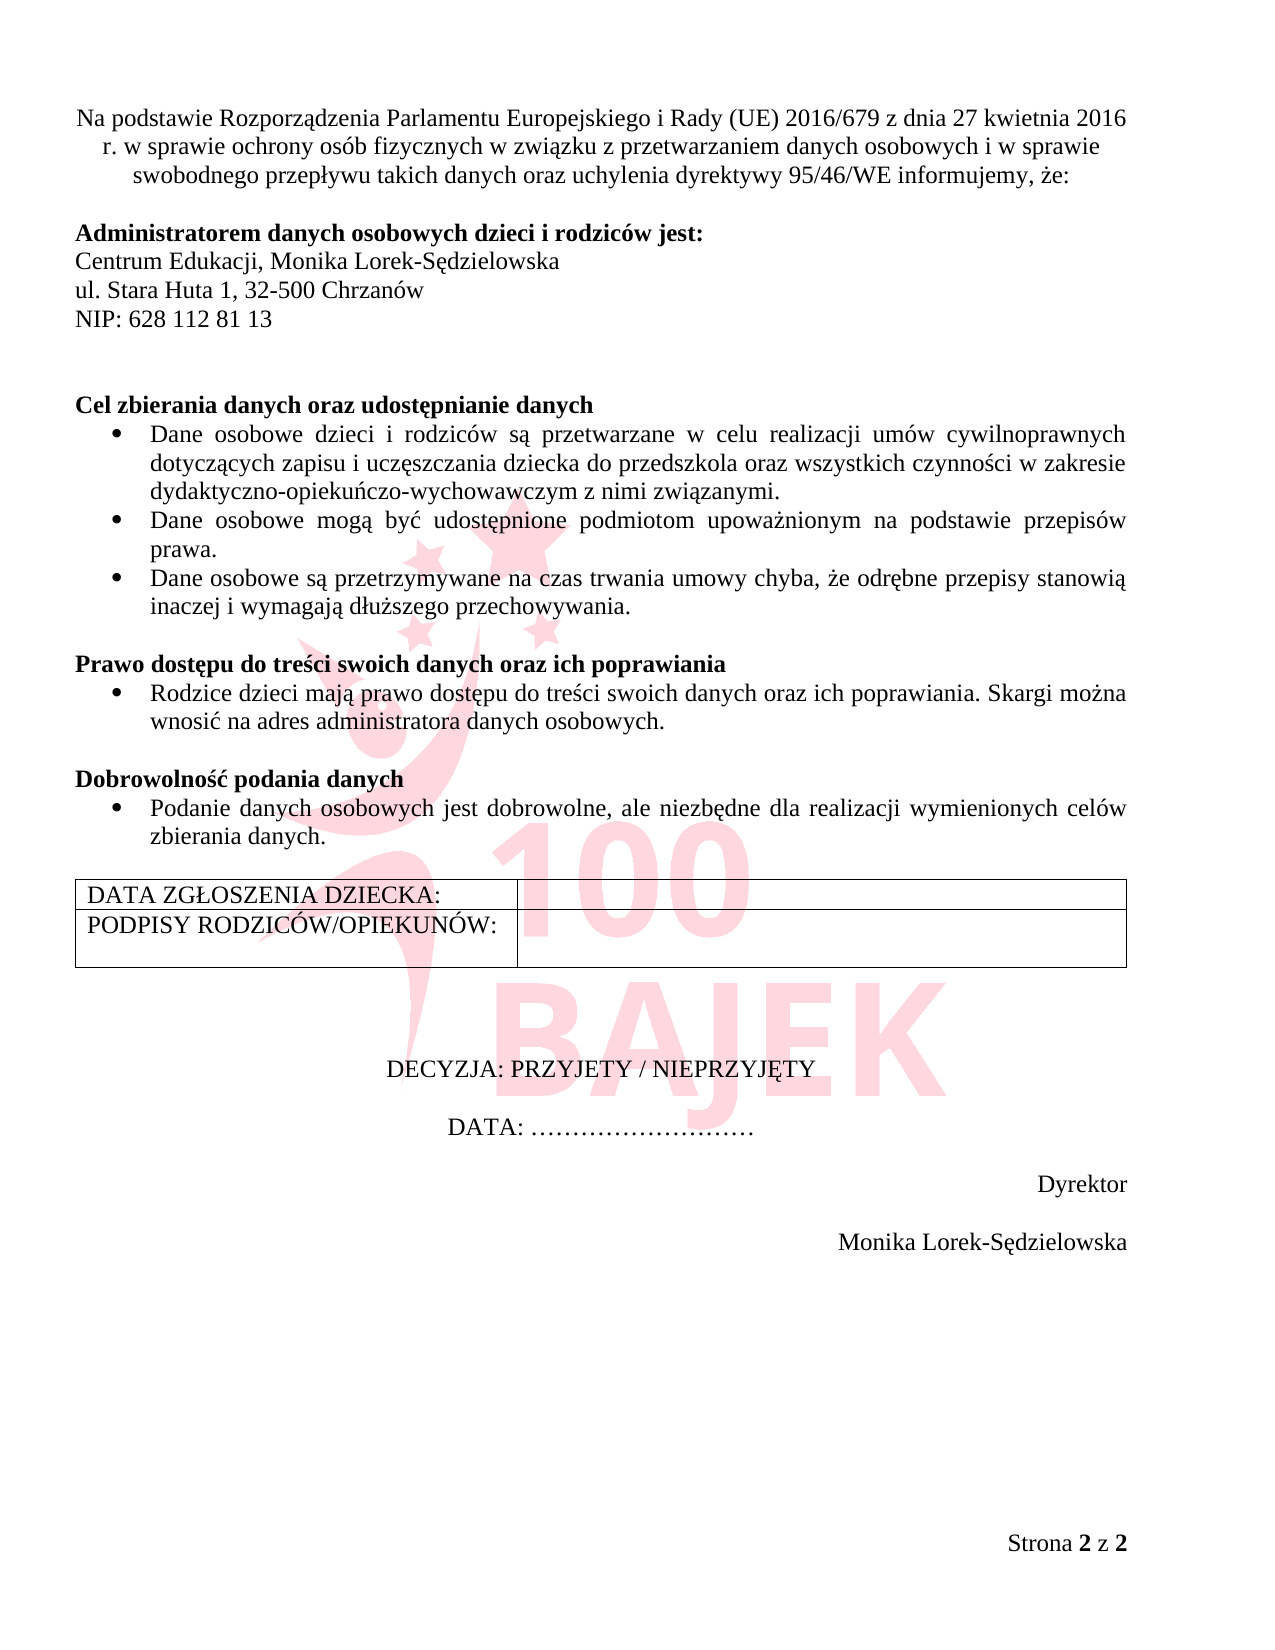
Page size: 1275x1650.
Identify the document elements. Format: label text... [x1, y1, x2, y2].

table_header [518, 880, 1126, 909]
table_cell PODPISY RODZICÓW/OPIEKUNÓW: [76, 910, 517, 967]
list Dane osobowe mogą być udostępnione podmiotom upoważnionym na podstawie przepisów prawa. [112, 505, 1127, 563]
text Na podstawie Rozporządzenia Parlamentu Europejskiego i Rady (UE) 2016/679 z dnia 27 kwietnia 2016 r. w sprawie ochrony osób fizycznych w związku z przetwarzaniem danych osobowych i w sprawie swobodnego przepływu takich danych oraz uchylenia dyrektywy 95/46/WE informujemy, że: [75, 103, 1127, 189]
text Cel zbierania danych oraz udostępnianie danych [75, 390, 1127, 419]
text Administratorem danych osobowych dzieci i rodziców jest: [75, 218, 1127, 246]
list Podanie danych osobowych jest dobrowolne, ale niezbędne dla realizacji wymienionych celów zbierania danych. [112, 793, 1127, 850]
text Dobrowolność podania danych [75, 764, 1127, 793]
list Rodzice dzieci mają prawo dostępu do treści swoich danych oraz ich poprawiania. Skargi można wnosić na adres administratora danych osobowych. [112, 678, 1127, 735]
list Dane osobowe są przetrzymywane na czas trwania umowy chyba, że odrębne przepisy stanowią inaczej i wymagają dłuższego przechowywania. [112, 563, 1127, 620]
text NIP: 628 112 81 13 [75, 304, 1127, 333]
text ul. Stara Huta 1, 32-500 Chrzanów [75, 275, 1127, 304]
table_cell [518, 910, 1126, 967]
text Prawo dostępu do treści swoich danych oraz ich poprawiania [75, 649, 1127, 678]
list Dane osobowe dzieci i rodziców są przetwarzane w celu realizacji umów cywilnoprawnych dotyczących zapisu i uczęszczania dziecka do przedszkola oraz wszystkich czynności w zakresie dydaktyczno-opiekuńczo-wychowawczym z nimi związanymi. [112, 419, 1127, 505]
text Centrum Edukacji, Monika Lorek-Sędzielowska [75, 246, 1127, 275]
table_header DATA ZGŁOSZENIA DZIECKA: [76, 880, 517, 909]
text DECYZJA: PRZYJETY / NIEPRZYJĘTY [75, 1054, 1127, 1083]
text DATA: ……………………… [75, 1112, 1127, 1141]
text Dyrektor [75, 1169, 1127, 1198]
text Monika Lorek-Sędzielowska [75, 1227, 1127, 1256]
